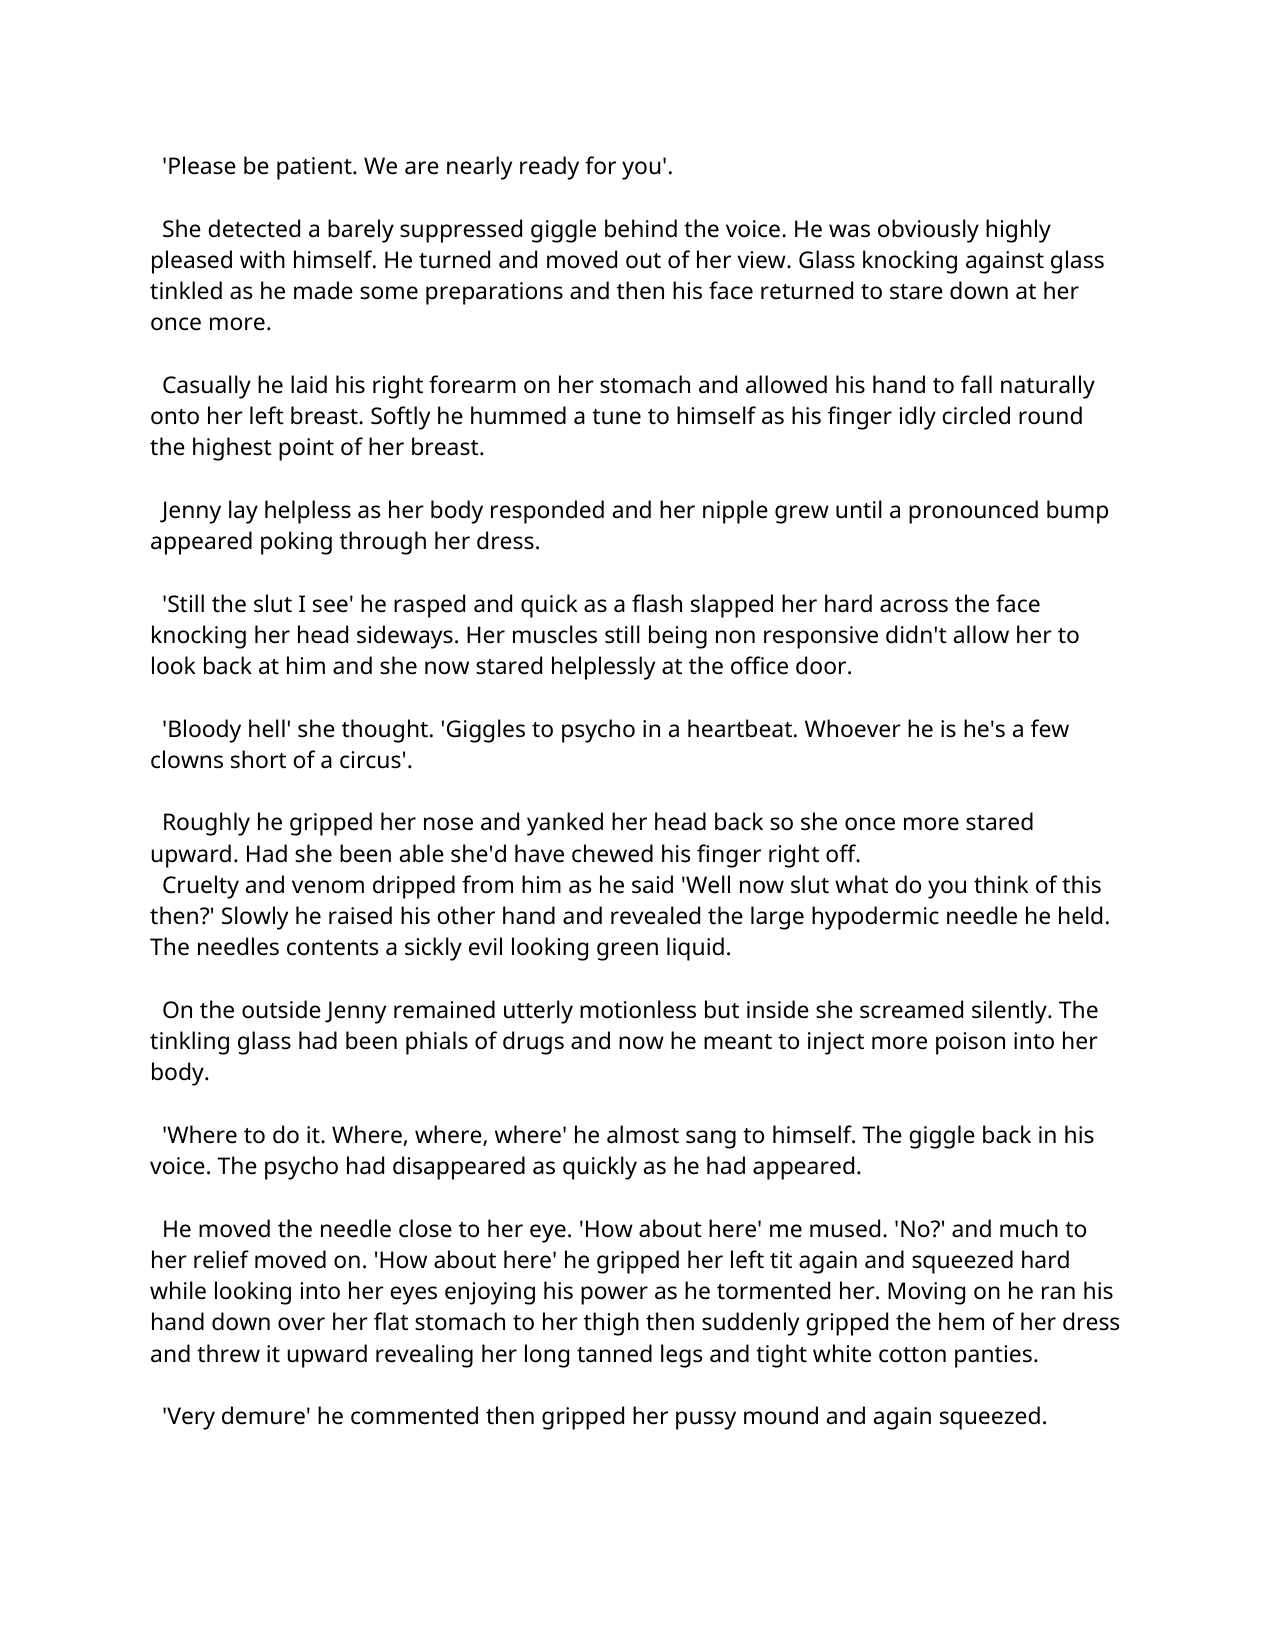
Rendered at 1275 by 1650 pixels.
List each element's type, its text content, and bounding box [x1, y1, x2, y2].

text 'Where to do it. Where, where, where' he almost sang to himself. The giggle back in his voice. The psycho had disappeared as quickly as he had appeared. [150, 1119, 1125, 1181]
text On the outside Jenny remained utterly motionless but inside she screamed silently. The tinkling glass had been phials of drugs and now he meant to inject more poison into her body. [150, 994, 1125, 1087]
text 'Please be patient. We are nearly ready for you'. [150, 150, 1125, 181]
text Cruelty and venom dripped from him as he said 'Well now slut what do you think of this then?' Slowly he raised his other hand and revealed the large hypodermic needle he held. The needles contents a sickly evil looking green liquid. [150, 869, 1125, 962]
text He moved the needle close to her eye. 'How about here' me mused. 'No?' and much to her relief moved on. 'How about here' he gripped her left tit again and squeezed hard while looking into her eyes enjoying his power as he tormented her. Moving on he ran his hand down over her flat stomach to her thigh then suddenly gripped the hem of her dress and threw it upward revealing her long tanned legs and tight white cotton panties. [150, 1212, 1125, 1369]
text 'Still the slut I see' he rasped and quick as a flash slapped her hard across the face knocking her head sideways. Her muscles still being non responsive didn't allow her to look back at him and she now stared helplessly at the office door. [150, 587, 1125, 681]
text She detected a barely suppressed giggle behind the voice. He was obviously highly pleased with himself. He turned and moved out of her view. Glass knocking against glass tinkled as he made some preparations and then his face returned to stare down at her once more. [150, 212, 1125, 337]
text 'Bloody hell' she thought. 'Giggles to psycho in a heartbeat. Whoever he is he's a few clowns short of a circus'. [150, 712, 1125, 775]
text Roughly he gripped her nose and yanked her head back so she once more stared upward. Had she been able she'd have chewed his finger right off. [150, 806, 1125, 869]
text Casually he laid his right forearm on her stomach and allowed his hand to fall naturally onto her left breast. Softly he hummed a tune to himself as his finger idly circled round the highest point of her breast. [150, 369, 1125, 462]
text 'Very demure' he commented then gripped her pussy mound and again squeezed. [150, 1400, 1125, 1431]
text Jenny lay helpless as her body responded and her nipple grew until a pronounced bump appeared poking through her dress. [150, 494, 1125, 556]
